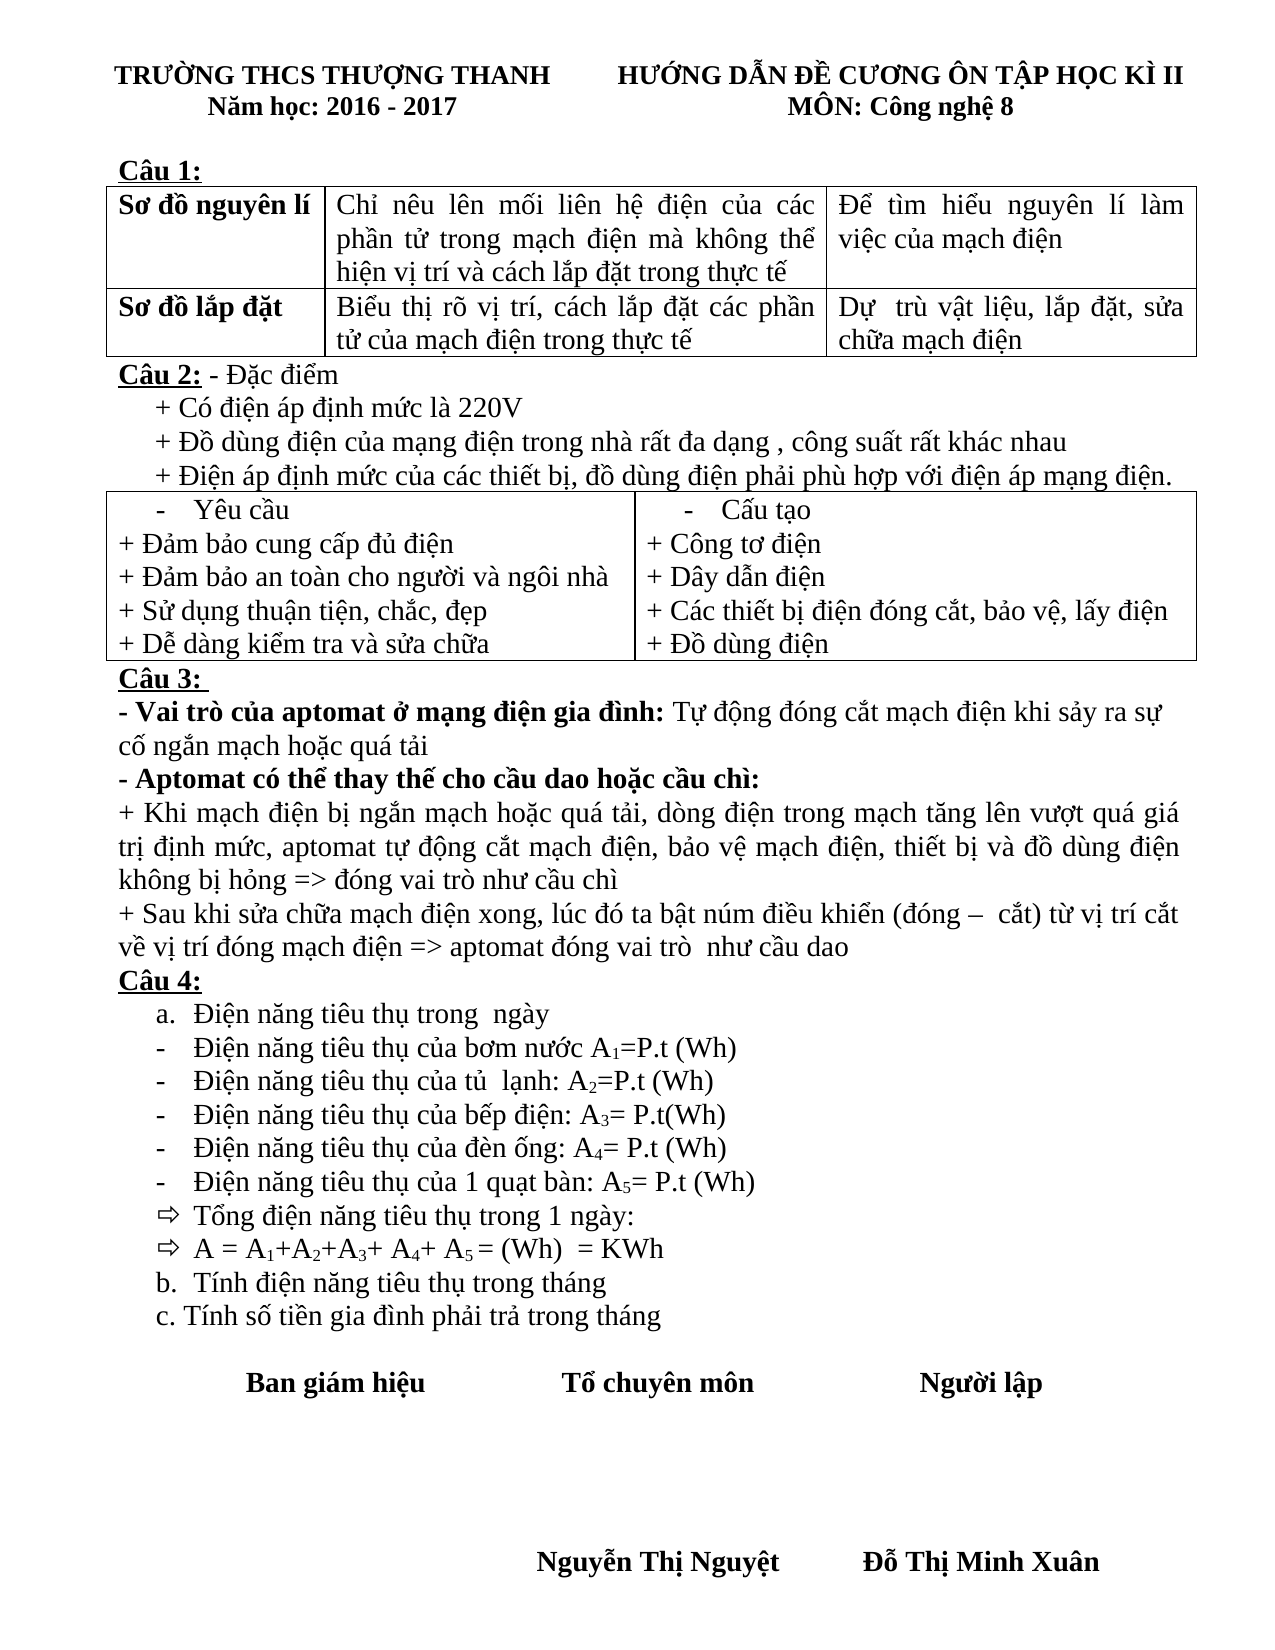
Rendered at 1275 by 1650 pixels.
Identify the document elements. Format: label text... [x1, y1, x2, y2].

table_header Ban giám hiệu [166, 1366, 487, 1602]
list Tổng điện năng tiêu thụ trong 1 ngày: [156, 1198, 1181, 1231]
table_cell Biểu thị rõ vị trí, cách lắp đặt các phần tử của mạch điện trong thực tế [326, 289, 826, 356]
list Điện năng tiêu thụ của tủ lạnh: A2=P.t (Wh) [156, 1063, 1181, 1097]
text Câu 1: [118, 153, 1181, 186]
list Điện năng tiêu thụ của bếp điện: A3= P.t(Wh) [156, 1097, 1181, 1131]
table_header Chỉ nêu lên mối liên hệ điện của các phần tử trong mạch điện mà không thể hiện vị trí và cách lắp đặt trong thực tế [326, 187, 826, 288]
table_header Cấu tạo + Công tơ điện + Dây dẫn điện + Các thiết bị điện đóng cắt, bảo vệ, lấy điện + Đồ dùng điện [636, 492, 1196, 660]
table_header TRƯỜNG THCS THƯỢNG THANH Năm học: 2016 - 2017 [89, 59, 576, 153]
table_cell Dự trù vật liệu, lắp đặt, sửa chữa mạch điện [827, 289, 1196, 356]
text - Vai trò của aptomat ở mạng điện gia đình: Tự động đóng cắt mạch điện khi sảy ra sự cố ngắn mạch hoặc quá tải [118, 694, 1181, 762]
table_header Để tìm hiểu nguyên lí làm việc của mạch điện [827, 187, 1196, 288]
text - Aptomat có thể thay thế cho cầu dao hoặc cầu chì: [118, 762, 1181, 795]
list Điện năng tiêu thụ trong ngày [156, 996, 1181, 1030]
table_header HƯỚNG DẪN ĐỀ CƯƠNG ÔN TẬP HỌC KÌ II MÔN: Công nghệ 8 [576, 59, 1226, 153]
text Câu 3: [118, 661, 1181, 694]
list Điện năng tiêu thụ của đèn ống: A4= P.t (Wh) [156, 1131, 1181, 1164]
list A = A1+A2+A3+ A4+ A5 = (Wh) = KWh [156, 1231, 1181, 1265]
table_header Tổ chuyên môn Nguyễn Thị Nguyệt [487, 1366, 811, 1602]
text Câu 4: [118, 963, 1181, 996]
list Điện năng tiêu thụ của bơm nước A1=P.t (Wh) [156, 1030, 1181, 1063]
text + Có điện áp định mức là 220V [118, 391, 1181, 424]
table_header Yêu cầu + Đảm bảo cung cấp đủ điện + Đảm bảo an toàn cho người và ngôi nhà + Sử dụng thuận tiện, chắc, đẹp + Dễ dàng kiểm tra và sửa chữa [107, 492, 634, 660]
text + Khi mạch điện bị ngắn mạch hoặc quá tải, dòng điện trong mạch tăng lên vượt quá giá trị định mức, aptomat tự động cắt mạch điện, bảo vệ mạch điện, thiết bị và đồ dùng điện không bị hỏng => đóng vai trò như cầu chì [118, 795, 1181, 896]
list Tính điện năng tiêu thụ trong tháng [156, 1265, 1181, 1298]
table_header Sơ đồ nguyên lí [107, 187, 324, 288]
text + Điện áp định mức của các thiết bị, đồ dùng điện phải phù hợp với điện áp mạng điện. [118, 458, 1181, 491]
list Điện năng tiêu thụ của 1 quạt bàn: A5= P.t (Wh) [156, 1164, 1181, 1198]
table_header Người lập Đỗ Thị Minh Xuân [811, 1366, 1133, 1602]
text Câu 2: - Đặc điểm [118, 357, 1181, 391]
text + Đồ dùng điện của mạng điện trong nhà rất đa dạng , công suất rất khác nhau [118, 424, 1181, 458]
text c. Tính số tiền gia đình phải trả trong tháng [156, 1298, 1181, 1332]
text + Sau khi sửa chữa mạch điện xong, lúc đó ta bật núm điều khiển (đóng – cắt) từ vị trí cắt về vị trí đóng mạch điện => aptomat đóng vai trò như cầu dao [118, 896, 1181, 963]
table_cell Sơ đồ lắp đặt [107, 289, 324, 356]
